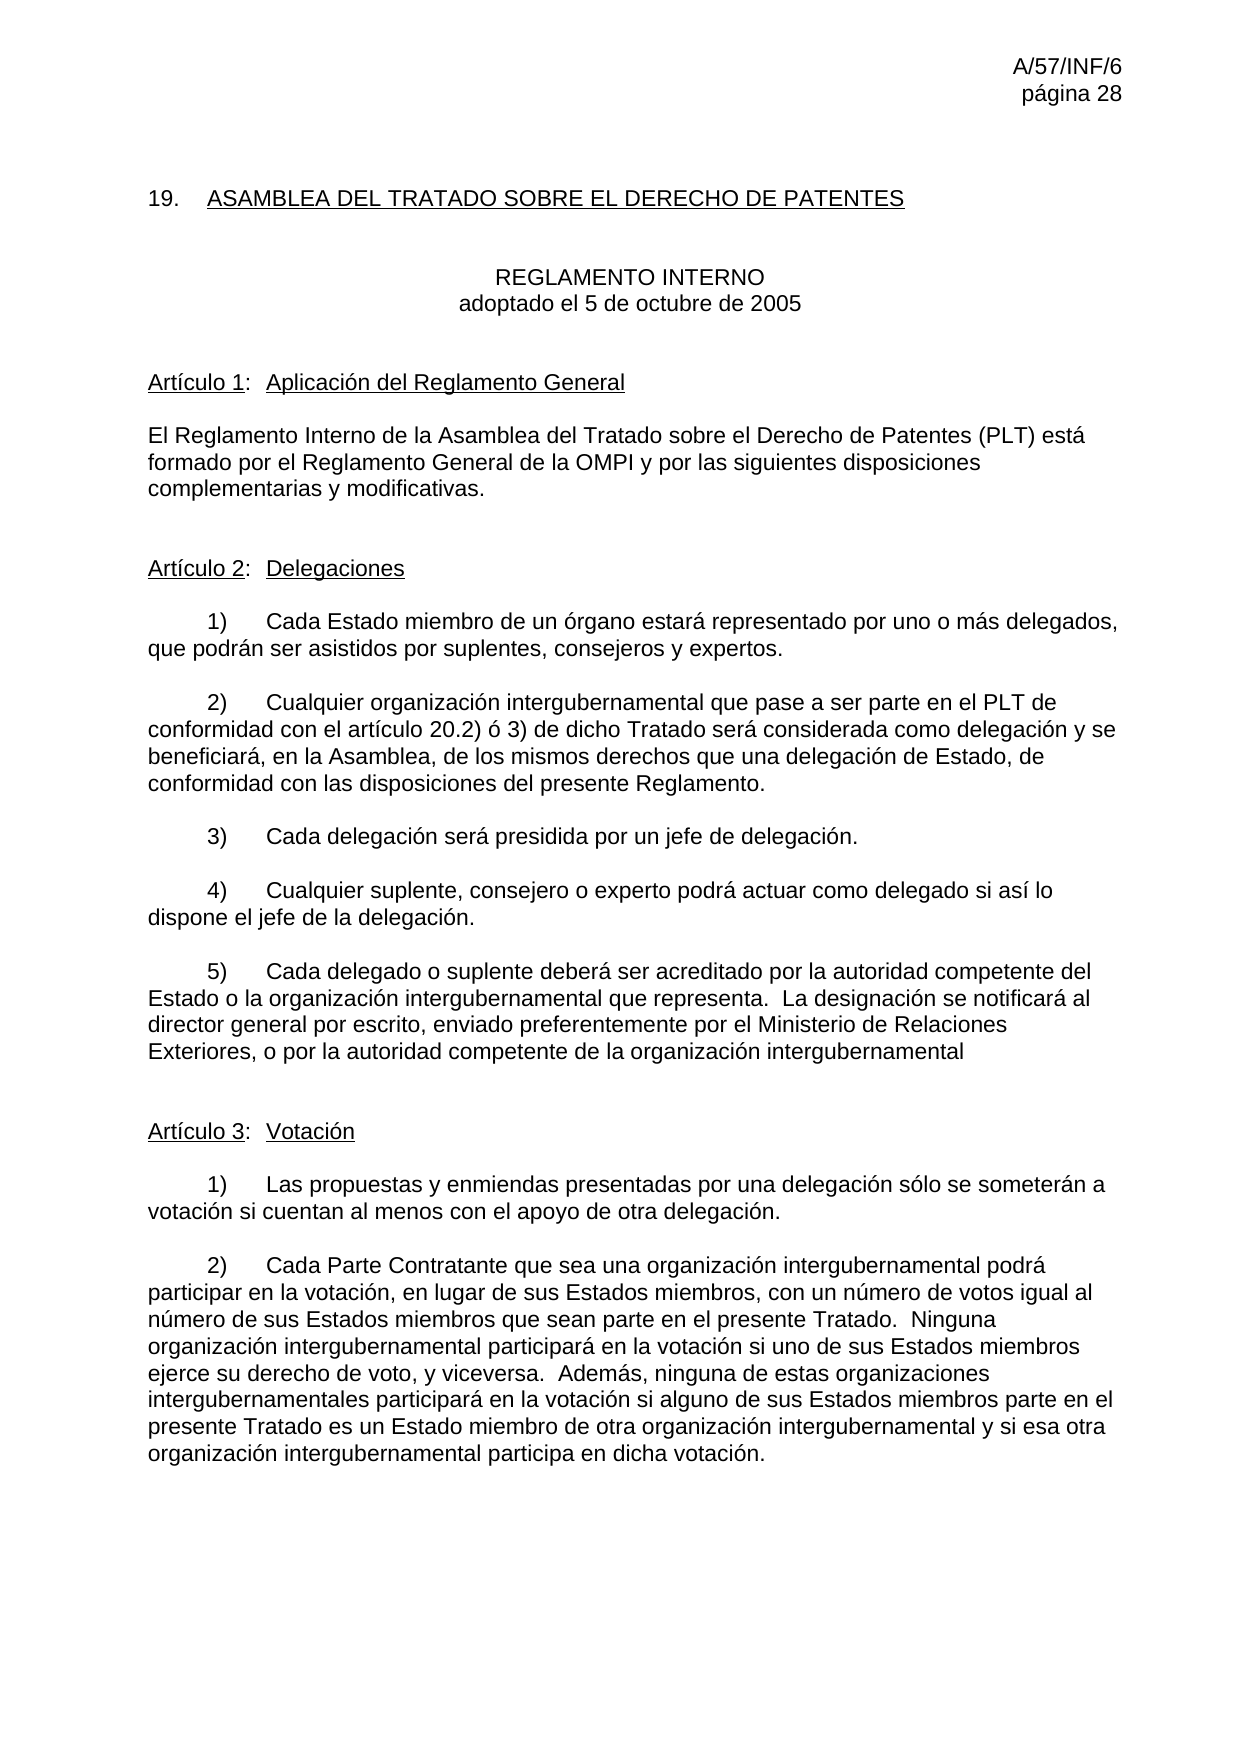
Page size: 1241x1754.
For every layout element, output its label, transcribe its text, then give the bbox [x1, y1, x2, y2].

text 19. ASAMBLEA DEL TRATADO SOBRE EL DERECHO DE PATENTES [148, 185, 1112, 211]
text 1) Cada Estado miembro de un órgano estará representado por uno o más delegados, que podrán ser asistidos por suplentes, consejeros y expertos. [148, 608, 1122, 661]
text Artículo 1: Aplicación del Reglamento General [148, 369, 1122, 396]
text 2) Cualquier organización intergubernamental que pase a ser parte en el PLT de conformidad con el artículo 20.2) ó 3) de dicho Tratado será considerada como delegación y se beneficiará, en la Asamblea, de los mismos derechos que una delegación de Estado, de conformidad con las disposiciones del presente Reglamento. [148, 689, 1122, 796]
text REGLAMENTO INTERNO [148, 264, 1112, 290]
text 3) Cada delegación será presidida por un jefe de delegación. [148, 823, 1122, 849]
text Artículo 2: Delegaciones [148, 555, 1122, 581]
text Artículo 3: Votación [148, 1118, 1122, 1144]
text 2) Cada Parte Contratante que sea una organización intergubernamental podrá participar en la votación, en lugar de sus Estados miembros, con un número de votos igual al número de sus Estados miembros que sean parte en el presente Tratado. Ninguna organización intergubernamental participará en la votación si uno de sus Estados miembros ejerce su derecho de voto, y viceversa. Además, ninguna de estas organizaciones intergubernamentales participará en la votación si alguno de sus Estados miembros parte en el presente Tratado es un Estado miembro de otra organización intergubernamental y si esa otra organización intergubernamental participa en dicha votación. [148, 1252, 1122, 1466]
text El Reglamento Interno de la Asamblea del Tratado sobre el Derecho de Patentes (PLT) está formado por el Reglamento General de la OMPI y por las siguientes disposiciones complementarias y modificativas. [148, 422, 1122, 502]
text 5) Cada delegado o suplente deberá ser acreditado por la autoridad competente del Estado o la organización intergubernamental que representa. La designación se notificará al director general por escrito, enviado preferentemente por el Ministerio de Relaciones Exteriores, o por la autoridad competente de la organización intergubernamental [148, 958, 1122, 1064]
text 1) Las propuestas y enmiendas presentadas por una delegación sólo se someterán a votación si cuentan al menos con el apoyo de otra delegación. [148, 1171, 1122, 1224]
text 4) Cualquier suplente, consejero o experto podrá actuar como delegado si así lo dispone el jefe de la delegación. [148, 877, 1122, 930]
text adoptado el 5 de octubre de 2005 [148, 290, 1112, 317]
